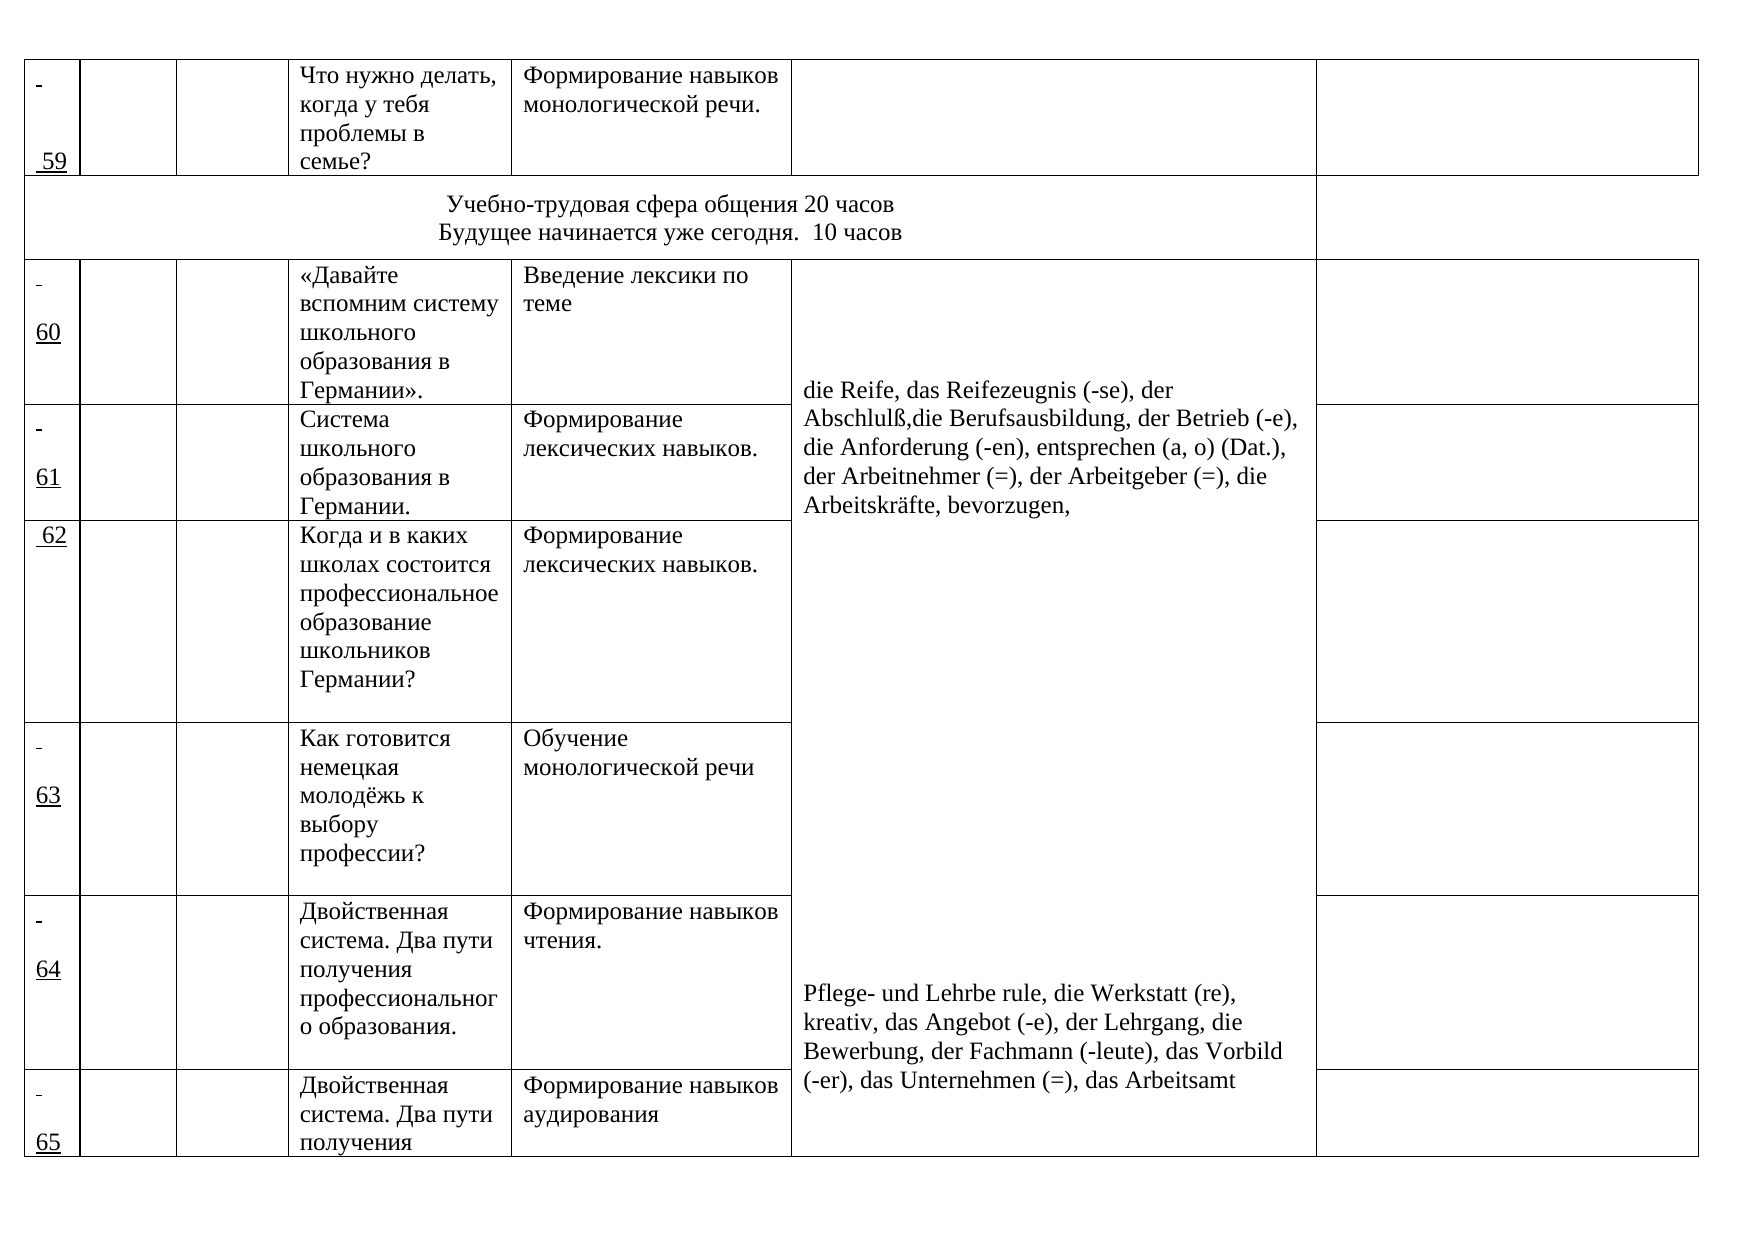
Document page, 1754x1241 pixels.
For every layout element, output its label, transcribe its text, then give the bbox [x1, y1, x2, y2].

table_cell [1317, 405, 1698, 519]
table_cell [177, 405, 288, 519]
table_cell 60 [25, 260, 79, 403]
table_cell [289, 896, 511, 1069]
table_cell [1317, 521, 1698, 722]
table_cell [81, 723, 176, 895]
table_cell [177, 1070, 288, 1156]
table_cell Система школьного образования в Германии. [289, 405, 511, 519]
table_cell [1317, 723, 1698, 895]
table_cell [81, 60, 176, 175]
table_cell 63 [25, 723, 79, 895]
table_cell Что нужно делать, когда у тебя проблемы в семье? [289, 60, 511, 175]
table_cell [177, 60, 288, 175]
table_cell [81, 896, 176, 1069]
table_cell 61 [25, 405, 79, 519]
table_cell Формирование навыков монологической речи. [512, 60, 791, 175]
table_cell Формирование лексических навыков. [512, 405, 791, 519]
table_cell [81, 1070, 176, 1156]
table_cell 65 [25, 1070, 79, 1156]
table_cell Обучение монологической речи [512, 723, 791, 895]
table_cell [177, 521, 288, 722]
table_cell Когда и в каких школах состоится профессиональное образование школьников Германии? [289, 521, 511, 722]
table_cell [1317, 260, 1698, 403]
table_cell [1317, 896, 1698, 1069]
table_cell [289, 1070, 511, 1156]
table_cell 64 [25, 896, 79, 1069]
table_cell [512, 1070, 791, 1156]
table_cell «Давайте вспомним систему школьного образования в Германии». [289, 260, 511, 403]
table_cell Формирование лексических навыков. [512, 521, 791, 722]
table_cell 59 [25, 60, 79, 175]
table_cell die Reife, das Reifezeugnis (-se), der Abschlulß,die Berufsausbildung, der Betrieb (-e), die Anforderung (-en), entsprechen (a, o) (Dat.), der Arbeitnehmer (=), der Arbeitgeber (=), die Arbeitskräfte, bevorzugen, Pflege- und Lehrbe rule, die Werkstatt (re), kreativ, das Angebot (-e), der Lehrgang, die Bewerbung, der Fachmann (-leute), das Vorbild (-er), das Unternehmen (=), das Arbeitsamt [792, 260, 1316, 1156]
table_cell Формирование навыков чтения. [512, 896, 791, 1069]
table_cell Как готовится немецкая молодёжь к выбору профессии? [289, 723, 511, 895]
table_cell [81, 260, 176, 403]
table_cell [1317, 1070, 1698, 1156]
table_cell Введение лексики по теме [512, 260, 791, 403]
table_cell [177, 723, 288, 895]
table_cell [81, 521, 176, 722]
table_cell 62 [25, 521, 79, 722]
table_cell [177, 896, 288, 1069]
table_cell [81, 405, 176, 519]
table_cell [177, 260, 288, 403]
table_cell Учебно-трудовая сфера общения 20 часов Будущее начинается уже сегодня. 10 часов [25, 176, 1316, 259]
